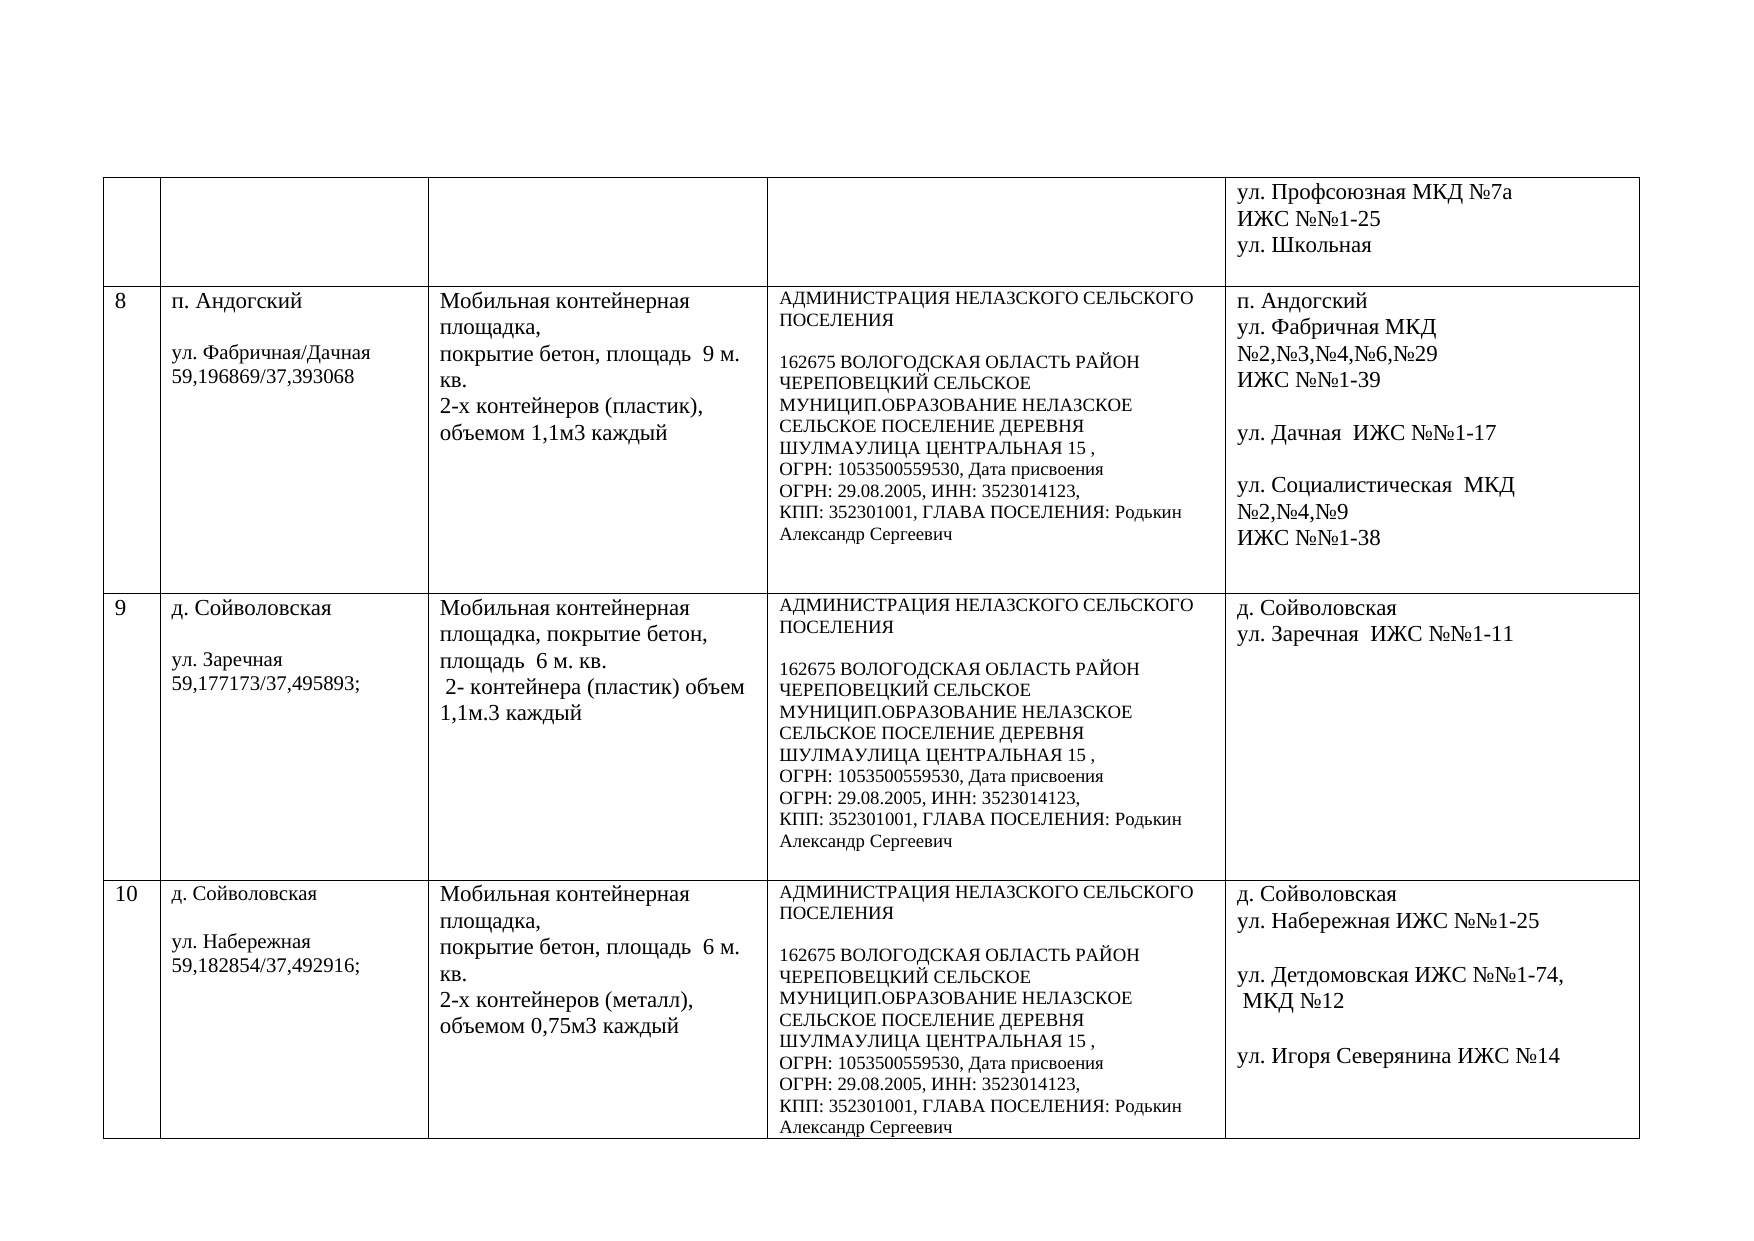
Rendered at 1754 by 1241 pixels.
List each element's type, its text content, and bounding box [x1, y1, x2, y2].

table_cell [161, 178, 428, 286]
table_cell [1226, 881, 1639, 1138]
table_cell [161, 881, 428, 1138]
table_cell 10 [104, 881, 160, 1138]
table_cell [768, 178, 1225, 286]
table_cell 8 [104, 287, 160, 593]
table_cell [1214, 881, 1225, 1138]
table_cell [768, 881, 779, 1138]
table_cell Мобильная контейнерная площадка, покрытие бетон, площадь 6 м. кв. 2- контейнера (пластик) объем 1,1м.3 каждый [429, 594, 767, 879]
table_cell д. Сойволовская ул. Заречная ИЖС №№1-11 [1226, 594, 1639, 879]
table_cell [429, 881, 767, 1138]
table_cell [429, 178, 767, 286]
table_cell д. Сойволовская ул. Заречная 59,177173/37,495893; [161, 594, 428, 879]
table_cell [1226, 178, 1639, 286]
table_cell п. Андогский ул. Фабричная МКД №2,№3,№4,№6,№29 ИЖС №№1-39 ул. Дачная ИЖС №№1-17 ул. Социалистическая МКД №2,№4,№9 ИЖС №№1-38 [1226, 287, 1639, 593]
table_cell Мобильная контейнерная площадка, покрытие бетон, площадь 9 м. кв. 2-х контейнеров (пластик), объемом 1,1м3 каждый [429, 287, 767, 593]
table_cell 7 [104, 178, 160, 286]
table_cell п. Андогский ул. Фабричная/Дачная 59,196869/37,393068 [161, 287, 428, 593]
table_cell 9 [104, 594, 160, 879]
